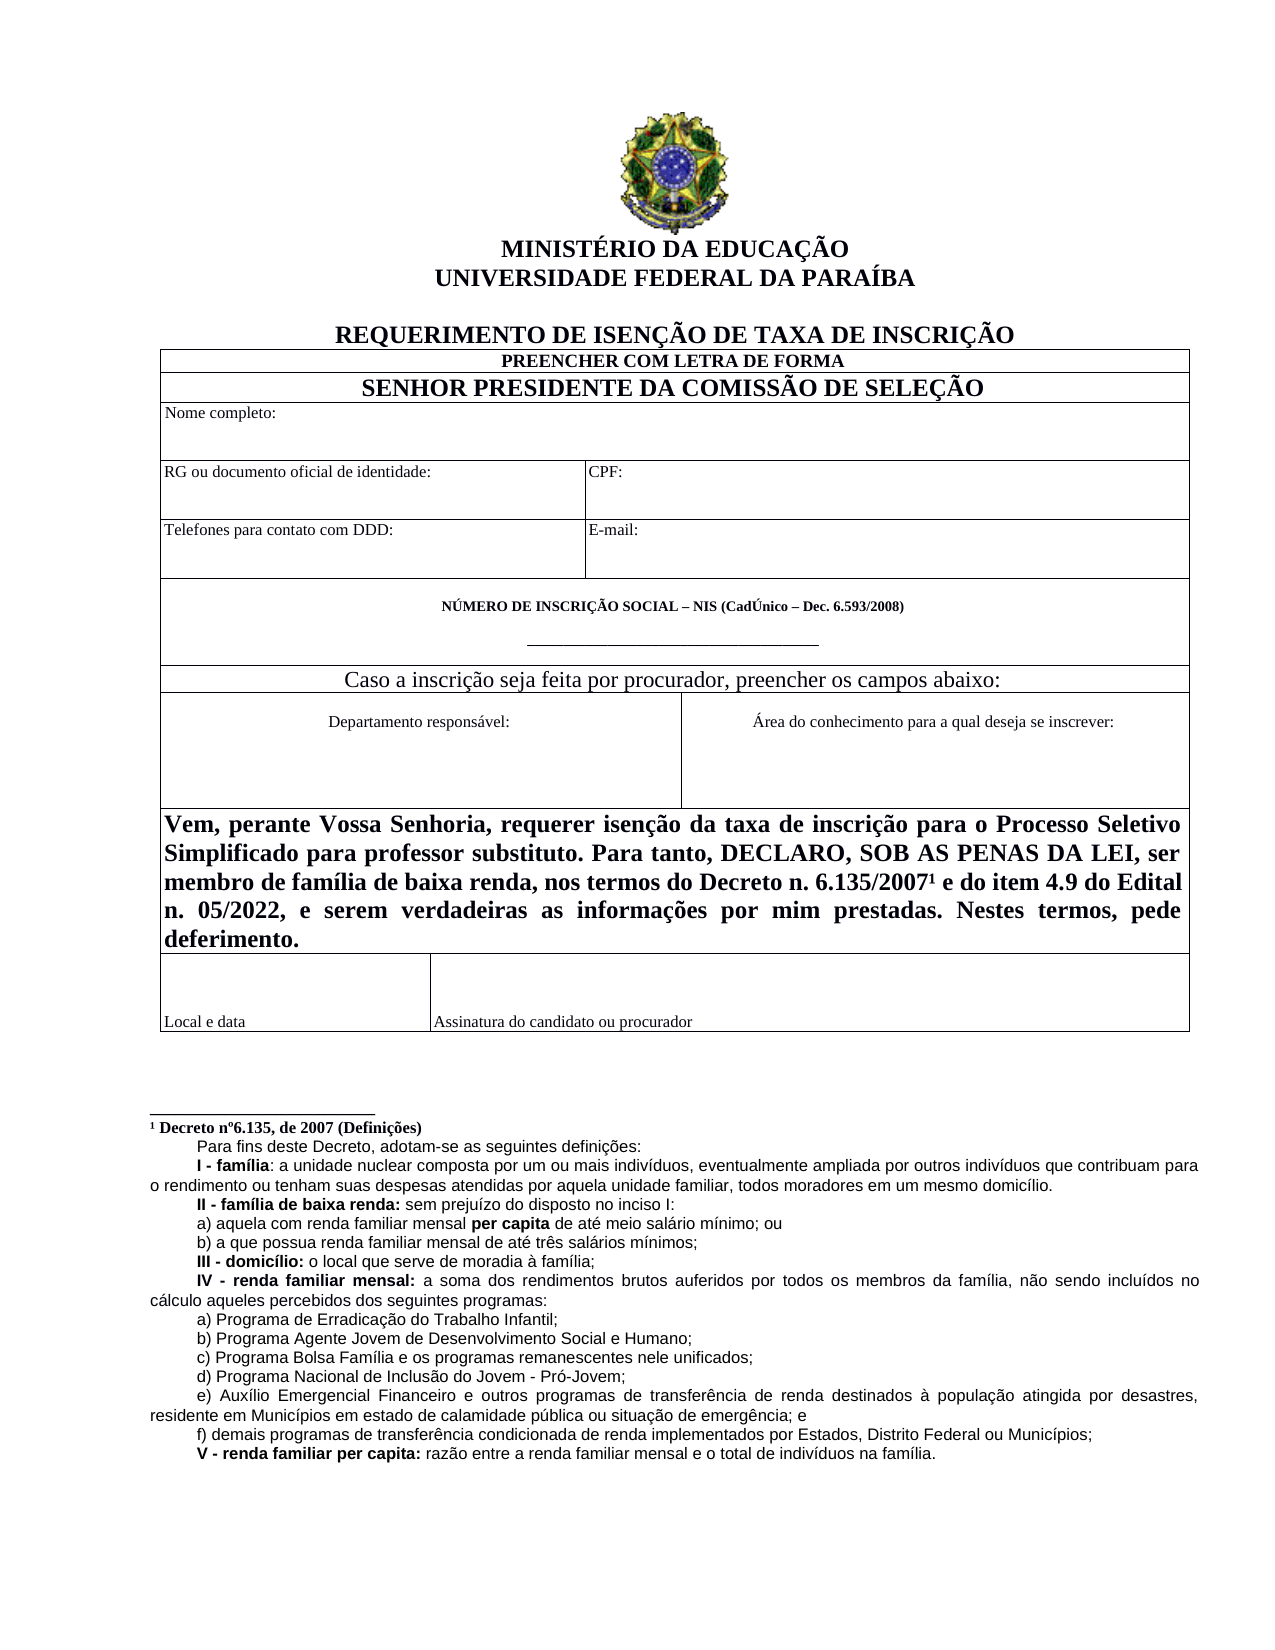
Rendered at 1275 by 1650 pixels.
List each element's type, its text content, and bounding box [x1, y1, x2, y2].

text __________________ [150, 1089, 1200, 1118]
table_cell Assinatura do candidato ou procurador [431, 954, 1189, 1031]
text d) Programa Nacional de Inclusão do Jovem - Pró-Jovem; [150, 1367, 1200, 1386]
table_cell NÚMERO DE INSCRIÇÃO SOCIAL – NIS (CadÚnico – Dec. 6.593/2008) ________________________________________ [161, 579, 1189, 665]
table_cell Departamento responsável: [161, 693, 681, 808]
table_cell Local e data [161, 954, 430, 1031]
text e) Auxílio Emergencial Financeiro e outros programas de transferência de renda destinados à população atingida por desastres, residente em Municípios em estado de calamidade pública ou situação de emergência; e [150, 1386, 1200, 1424]
text I - família: a unidade nuclear composta por um ou mais indivíduos, eventualmente ampliada por outros indivíduos que contribuam para o rendimento ou tenham suas despesas atendidas por aquela unidade familiar, todos moradores em um mesmo domicílio. [150, 1156, 1200, 1194]
picture [618, 112, 732, 235]
table_cell CPF: [586, 461, 1189, 519]
text MINISTÉRIO DA EDUCAÇÃO [150, 234, 1200, 263]
text ¹ Decreto nº6.135, de 2007 (Definições) [150, 1118, 1200, 1137]
text IV - renda familiar mensal: a soma dos rendimentos brutos auferidos por todos os membros da família, não sendo incluídos no cálculo aqueles percebidos dos seguintes programas: [150, 1271, 1200, 1309]
table_cell Nome completo: [161, 403, 1189, 460]
text b) a que possua renda familiar mensal de até três salários mínimos; [150, 1233, 1200, 1252]
table_cell SENHOR PRESIDENTE DA COMISSÃO DE SELEÇÃO [161, 373, 1189, 402]
table_cell E-mail: [586, 520, 1189, 577]
text II - família de baixa renda: sem prejuízo do disposto no inciso I: [150, 1194, 1200, 1214]
table_cell Área do conhecimento para a qual deseja se inscrever: [682, 693, 1189, 808]
table_cell Telefones para contato com DDD: [161, 520, 585, 577]
text V - renda familiar per capita: razão entre a renda familiar mensal e o total de indivíduos na família. [150, 1444, 1200, 1463]
table_header PREENCHER COM LETRA DE FORMA [161, 350, 1189, 372]
text a) Programa de Erradicação do Trabalho Infantil; [150, 1309, 1200, 1329]
text c) Programa Bolsa Família e os programas remanescentes nele unificados; [150, 1348, 1200, 1367]
text f) demais programas de transferência condicionada de renda implementados por Estados, Distrito Federal ou Municípios; [150, 1424, 1200, 1444]
table_cell Vem, perante Vossa Senhoria, requerer isenção da taxa de inscrição para o Processo Seletivo Simplificado para professor substituto. Para tanto, DECLARO, SOB AS PENAS DA LEI, ser membro de família de baixa renda, nos termos do Decreto n. 6.135/2007¹ e do item 4.9 do Edital n. 05/2022, e serem verdadeiras as informações por mim prestadas. Nestes termos, pede deferimento. [161, 809, 1189, 953]
text UNIVERSIDADE FEDERAL DA PARAÍBA [150, 263, 1200, 292]
table_cell Caso a inscrição seja feita por procurador, preencher os campos abaixo: [161, 666, 1189, 692]
text Para fins deste Decreto, adotam-se as seguintes definições: [150, 1137, 1200, 1156]
text a) aquela com renda familiar mensal per capita de até meio salário mínimo; ou [150, 1214, 1200, 1233]
subtitle REQUERIMENTO DE ISENÇÃO DE TAXA DE INSCRIÇÃO [150, 321, 1200, 349]
text b) Programa Agente Jovem de Desenvolvimento Social e Humano; [150, 1329, 1200, 1348]
table_cell RG ou documento oficial de identidade: [161, 461, 585, 519]
text III - domicílio: o local que serve de moradia à família; [150, 1252, 1200, 1271]
